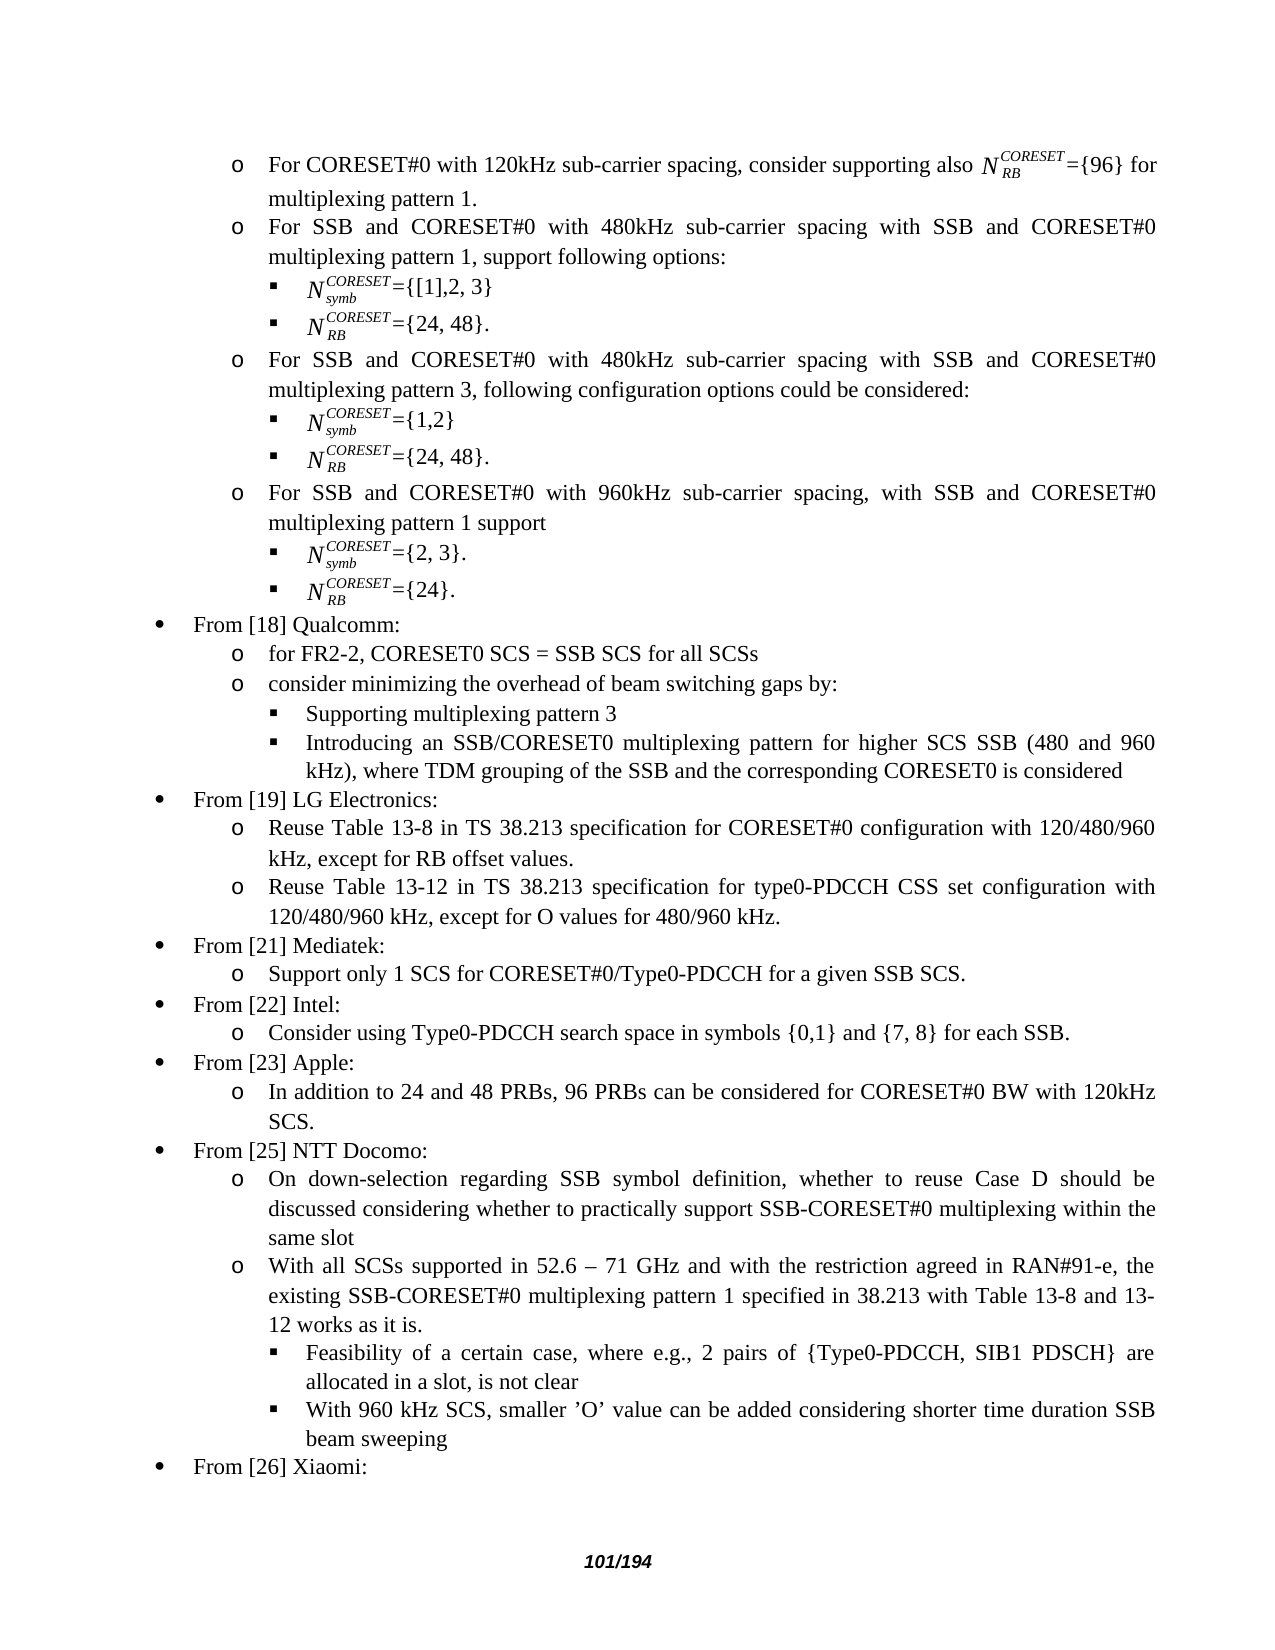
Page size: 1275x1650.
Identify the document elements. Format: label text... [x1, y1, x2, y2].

list ={24, 48}. [268, 442, 1157, 476]
list On down-selection regarding SSB symbol definition, whether to reuse Case D should be discussed considering whether to practically support SSB-CORESET#0 multiplexing within the same slot [231, 1165, 1157, 1250]
list From [23] Apple: [156, 1049, 1157, 1076]
list ={24}. [268, 574, 1157, 609]
list Reuse Table 13-12 in TS 38.213 specification for type0-PDCCH CSS set configuration with 120/480/960 kHz, except for O values for 480/960 kHz. [231, 873, 1157, 930]
list For SSB and CORESET#0 with 960kHz sub-carrier spacing, with SSB and CORESET#0 multiplexing pattern 1 support [231, 478, 1157, 535]
list Introducing an SSB/CORESET0 multiplexing pattern for higher SCS SSB (480 and 960 kHz), where TDM grouping of the SSB and the corresponding CORESET0 is considered [268, 729, 1157, 784]
list For CORESET#0 with 120kHz sub-carrier spacing, consider supporting also ={96} for multiplexing pattern 1. [231, 148, 1157, 211]
list For SSB and CORESET#0 with 480kHz sub-carrier spacing with SSB and CORESET#0 multiplexing pattern 1, support following options: [231, 213, 1157, 270]
list From [26] Xiaomi: [156, 1453, 1157, 1479]
list From [19] LG Electronics: [156, 786, 1157, 812]
list In addition to 24 and 48 PRBs, 96 PRBs can be considered for CORESET#0 BW with 120kHz SCS. [231, 1078, 1157, 1134]
list ={[1],2, 3} [268, 272, 1157, 307]
list consider minimizing the overhead of beam switching gaps by: [231, 670, 1157, 698]
list ={1,2} [268, 404, 1157, 439]
list From [25] NTT Docomo: [156, 1137, 1157, 1163]
list From [18] Qualcomm: [156, 611, 1157, 638]
list Reuse Table 13-8 in TS 38.213 specification for CORESET#0 configuration with 120/480/960 kHz, except for RB offset values. [231, 814, 1157, 871]
list for FR2-2, CORESET0 SCS = SSB SCS for all SCSs [231, 640, 1157, 668]
list ={24, 48}. [268, 309, 1157, 344]
list With all SCSs supported in 52.6 – 71 GHz and with the restriction agreed in RAN#91-e, the existing SSB-CORESET#0 multiplexing pattern 1 specified in 38.213 with Table 13-8 and 13-12 works as it is. [231, 1252, 1157, 1337]
list Supporting multiplexing pattern 3 [268, 701, 1157, 727]
list Consider using Type0-PDCCH search space in symbols {0,1} and {7, 8} for each SSB. [231, 1019, 1157, 1047]
list From [22] Intel: [156, 991, 1157, 1017]
list With 960 kHz SCS, smaller ’O’ value can be added considering shorter time duration SSB beam sweeping [268, 1396, 1157, 1451]
list ={2, 3}. [268, 537, 1157, 572]
list Feasibility of a certain case, where e.g., 2 pairs of {Type0-PDCCH, SIB1 PDSCH} are allocated in a slot, is not clear [268, 1339, 1157, 1394]
list Support only 1 SCS for CORESET#0/Type0-PDCCH for a given SSB SCS. [231, 960, 1157, 988]
list From [21] Mediatek: [156, 932, 1157, 958]
list For SSB and CORESET#0 with 480kHz sub-carrier spacing with SSB and CORESET#0 multiplexing pattern 3, following configuration options could be considered: [231, 346, 1157, 402]
